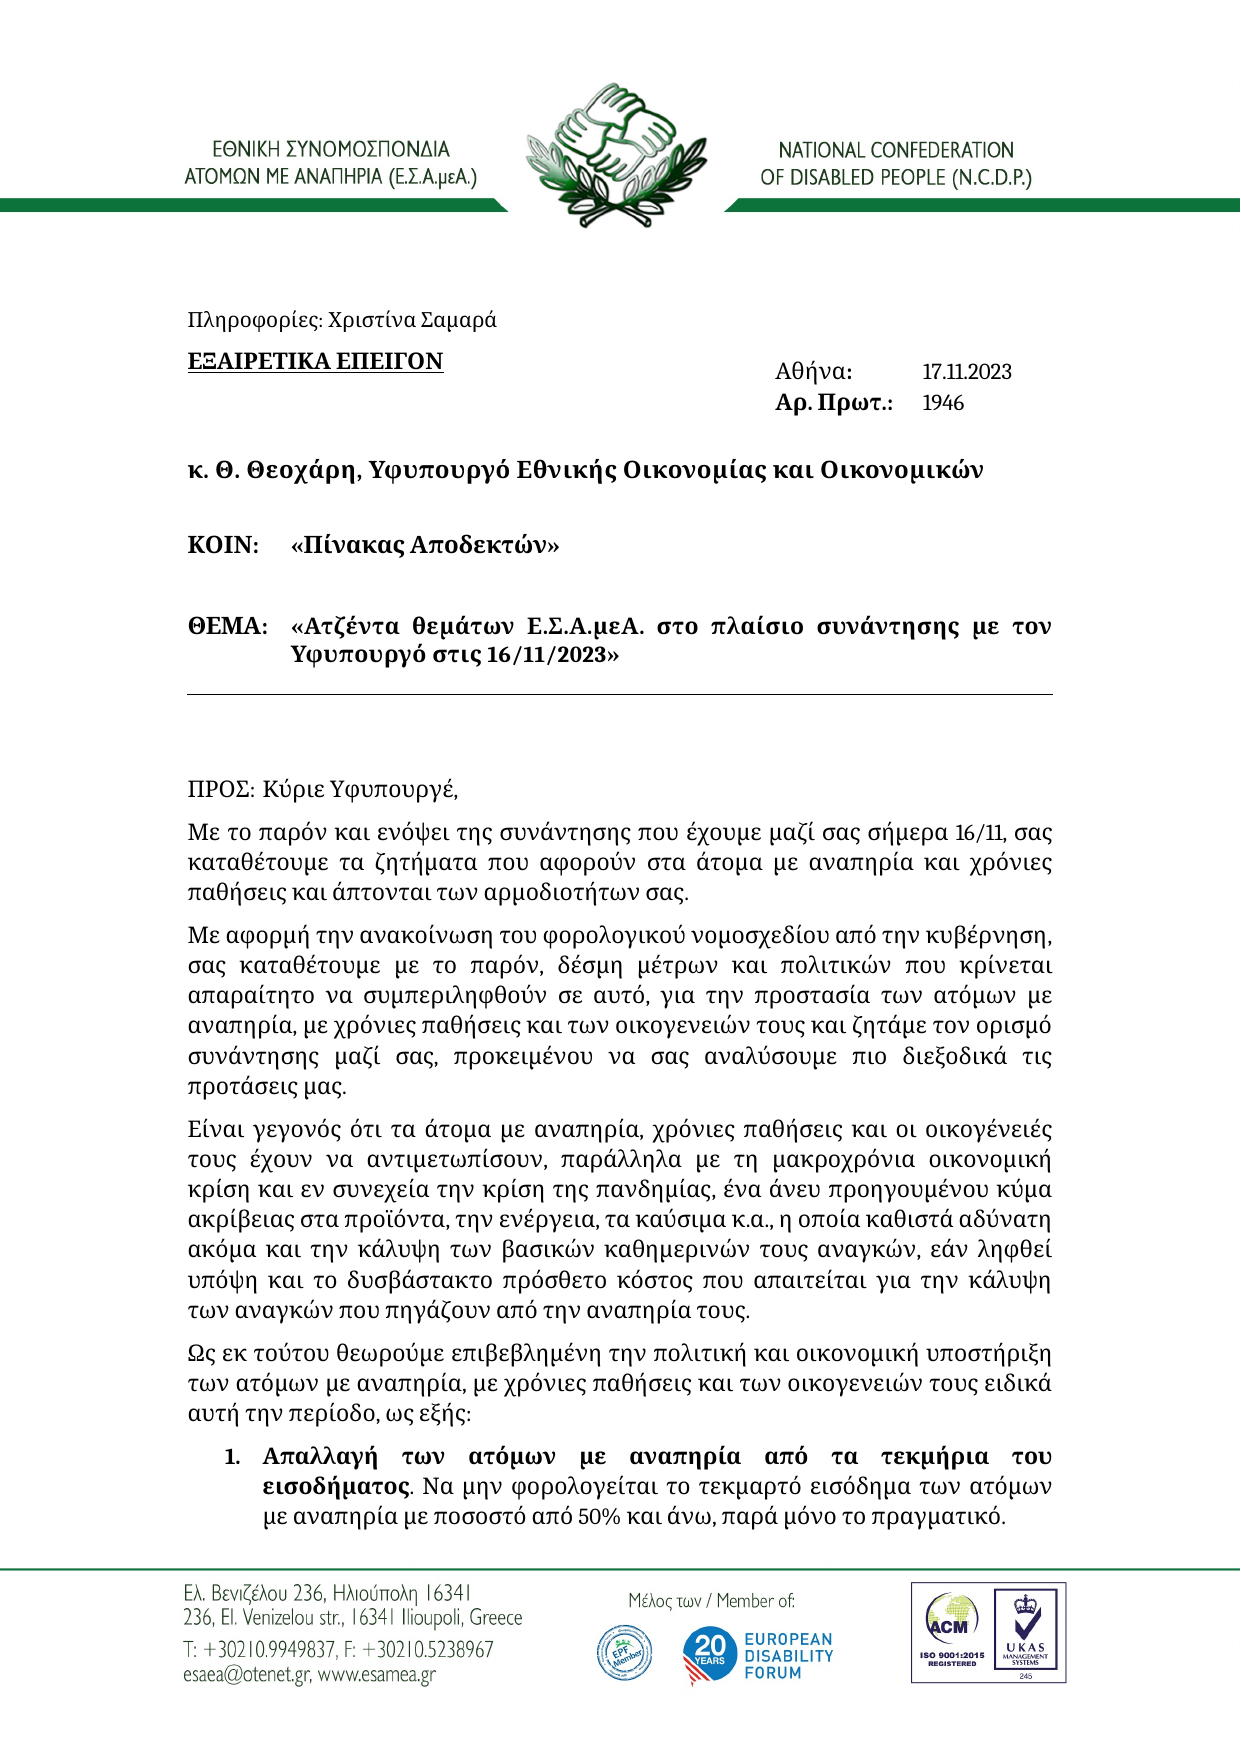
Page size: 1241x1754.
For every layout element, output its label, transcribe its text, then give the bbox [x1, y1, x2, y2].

picture [0, 1555, 1240, 1737]
picture [0, 29, 1240, 266]
text ΚΟΙΝ: [187, 532, 1053, 559]
text Πληροφορίες: [187, 309, 583, 333]
